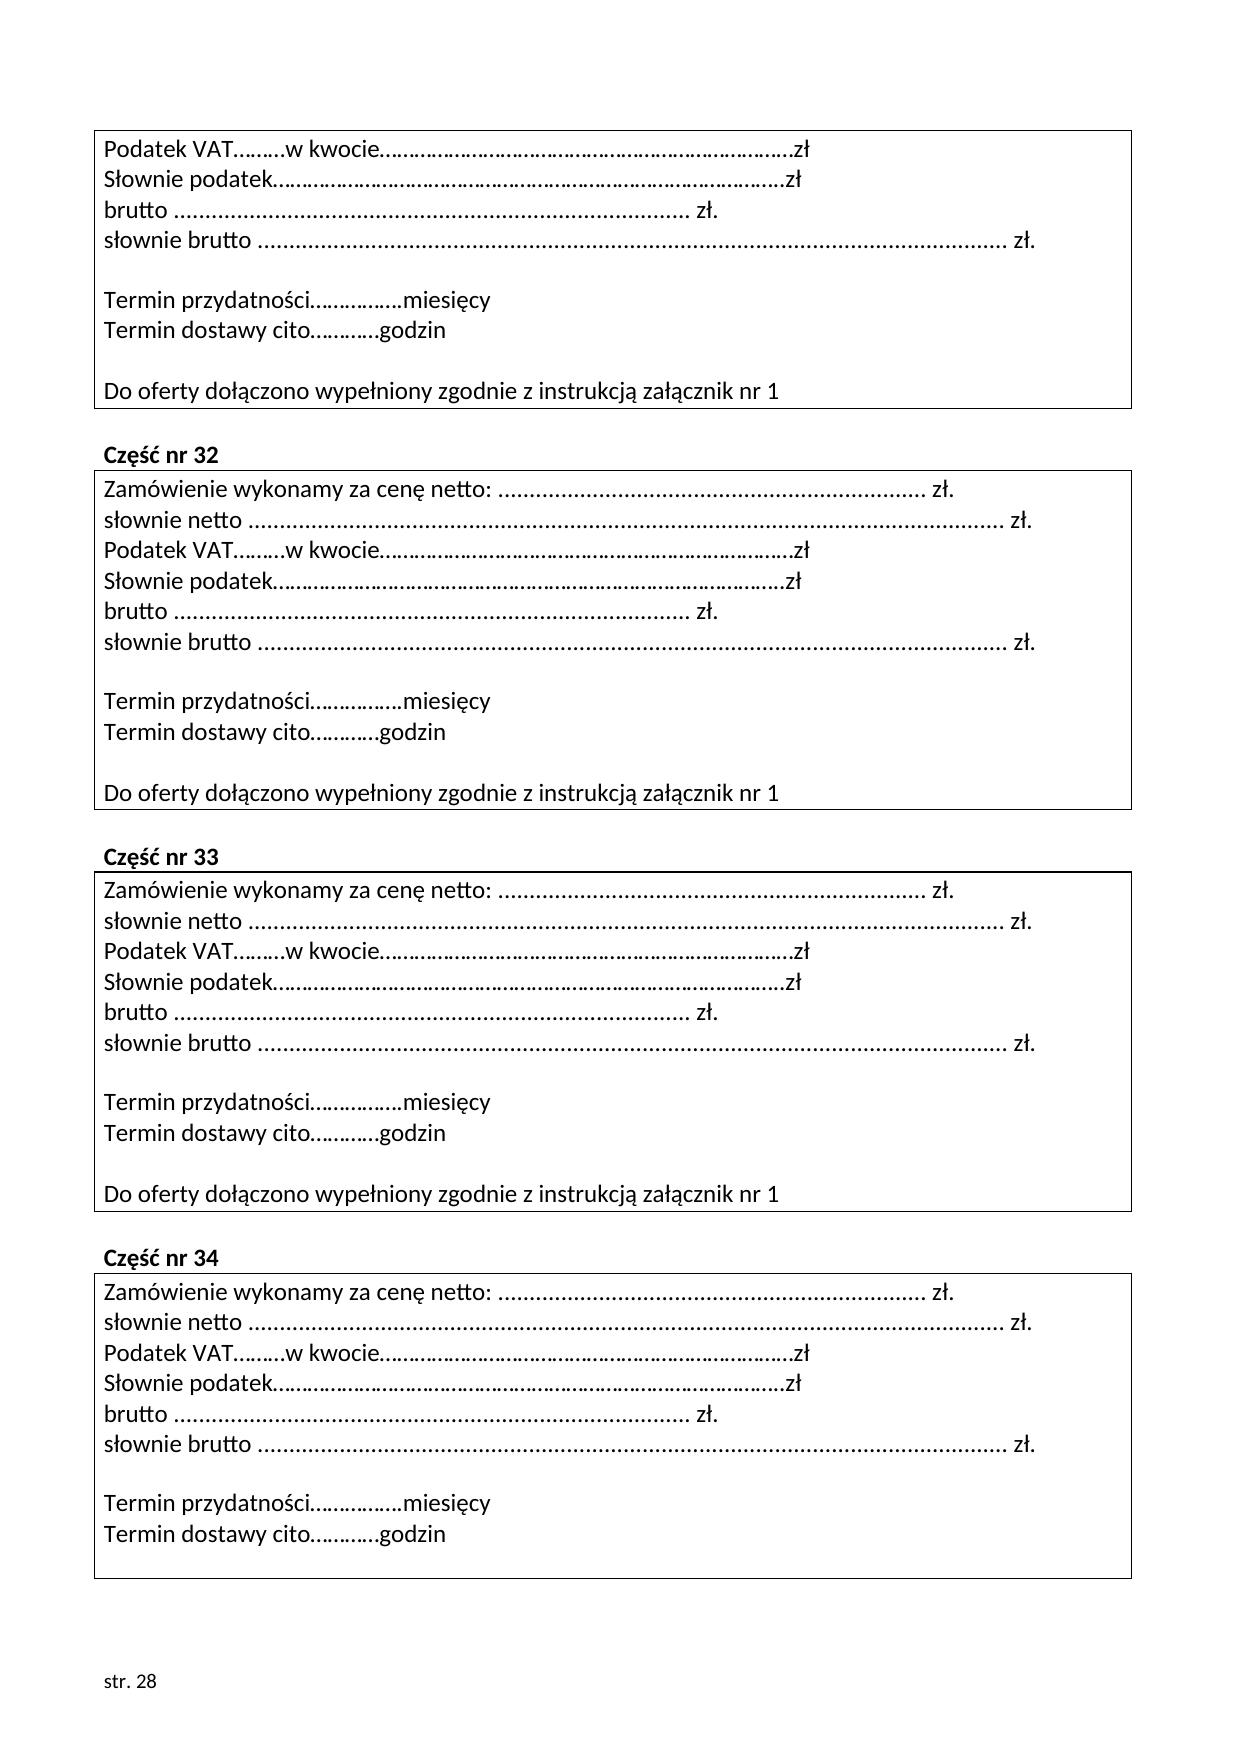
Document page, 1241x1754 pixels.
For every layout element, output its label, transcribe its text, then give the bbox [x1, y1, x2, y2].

text Termin dostawy cito…………godzin [103, 1117, 1122, 1147]
text Do oferty dołączono wypełniony zgodnie z instrukcją załącznik nr 1 [95, 1175, 1131, 1211]
text brutto .................................................................................. zł. [103, 1398, 1122, 1428]
text Słownie podatek……………………………………………………………………………..zł [103, 966, 1122, 997]
text Zamówienie wykonamy za cenę netto: .................................................................... zł. [95, 471, 1131, 504]
text Termin przydatności…………….miesięcy [103, 284, 1122, 314]
text brutto .................................................................................. zł. [103, 194, 1122, 224]
text słownie brutto ....................................................................................................................... zł. [103, 626, 1122, 685]
text Słownie podatek……………………………………………………………………………..zł [103, 1367, 1122, 1398]
text Zamówienie wykonamy za cenę netto: .................................................................... zł. [95, 873, 1131, 905]
text słownie brutto ....................................................................................................................... zł. [103, 224, 1122, 284]
text Podatek VAT………w kwocie………………………………………………………………zł [103, 1337, 1122, 1367]
text Część nr 33 [103, 841, 1122, 871]
text Część nr 34 [103, 1242, 1122, 1273]
text słownie brutto ....................................................................................................................... zł. [103, 1027, 1122, 1086]
text Do oferty dołączono wypełniony zgodnie z instrukcją załącznik nr 1 [95, 773, 1131, 809]
text Słownie podatek……………………………………………………………………………..zł [103, 565, 1122, 595]
text Termin dostawy cito…………godzin [103, 716, 1122, 746]
text słownie brutto ....................................................................................................................... zł. [103, 1428, 1122, 1488]
text słownie netto ........................................................................................................................ zł. [103, 1306, 1122, 1337]
text słownie netto ........................................................................................................................ zł. [103, 905, 1122, 936]
text Termin przydatności…………….miesięcy [103, 685, 1122, 716]
text Podatek VAT………w kwocie………………………………………………………………zł [95, 131, 1131, 163]
text słownie netto ........................................................................................................................ zł. [103, 504, 1122, 534]
text Słownie podatek……………………………………………………………………………..zł [103, 163, 1122, 194]
text Podatek VAT………w kwocie………………………………………………………………zł [103, 534, 1122, 565]
text Termin dostawy cito…………godzin [103, 314, 1122, 345]
text Zamówienie wykonamy za cenę netto: .................................................................... zł. [95, 1274, 1131, 1306]
text Termin przydatności…………….miesięcy [103, 1488, 1122, 1518]
text Część nr 32 [103, 439, 1122, 470]
text brutto .................................................................................. zł. [103, 595, 1122, 626]
text brutto .................................................................................. zł. [103, 997, 1122, 1027]
text Podatek VAT………w kwocie………………………………………………………………zł [103, 936, 1122, 966]
text Do oferty dołączono wypełniony zgodnie z instrukcją załącznik nr 1 [95, 372, 1131, 408]
text Termin dostawy cito…………godzin [103, 1518, 1122, 1549]
text Termin przydatności…………….miesięcy [103, 1086, 1122, 1117]
